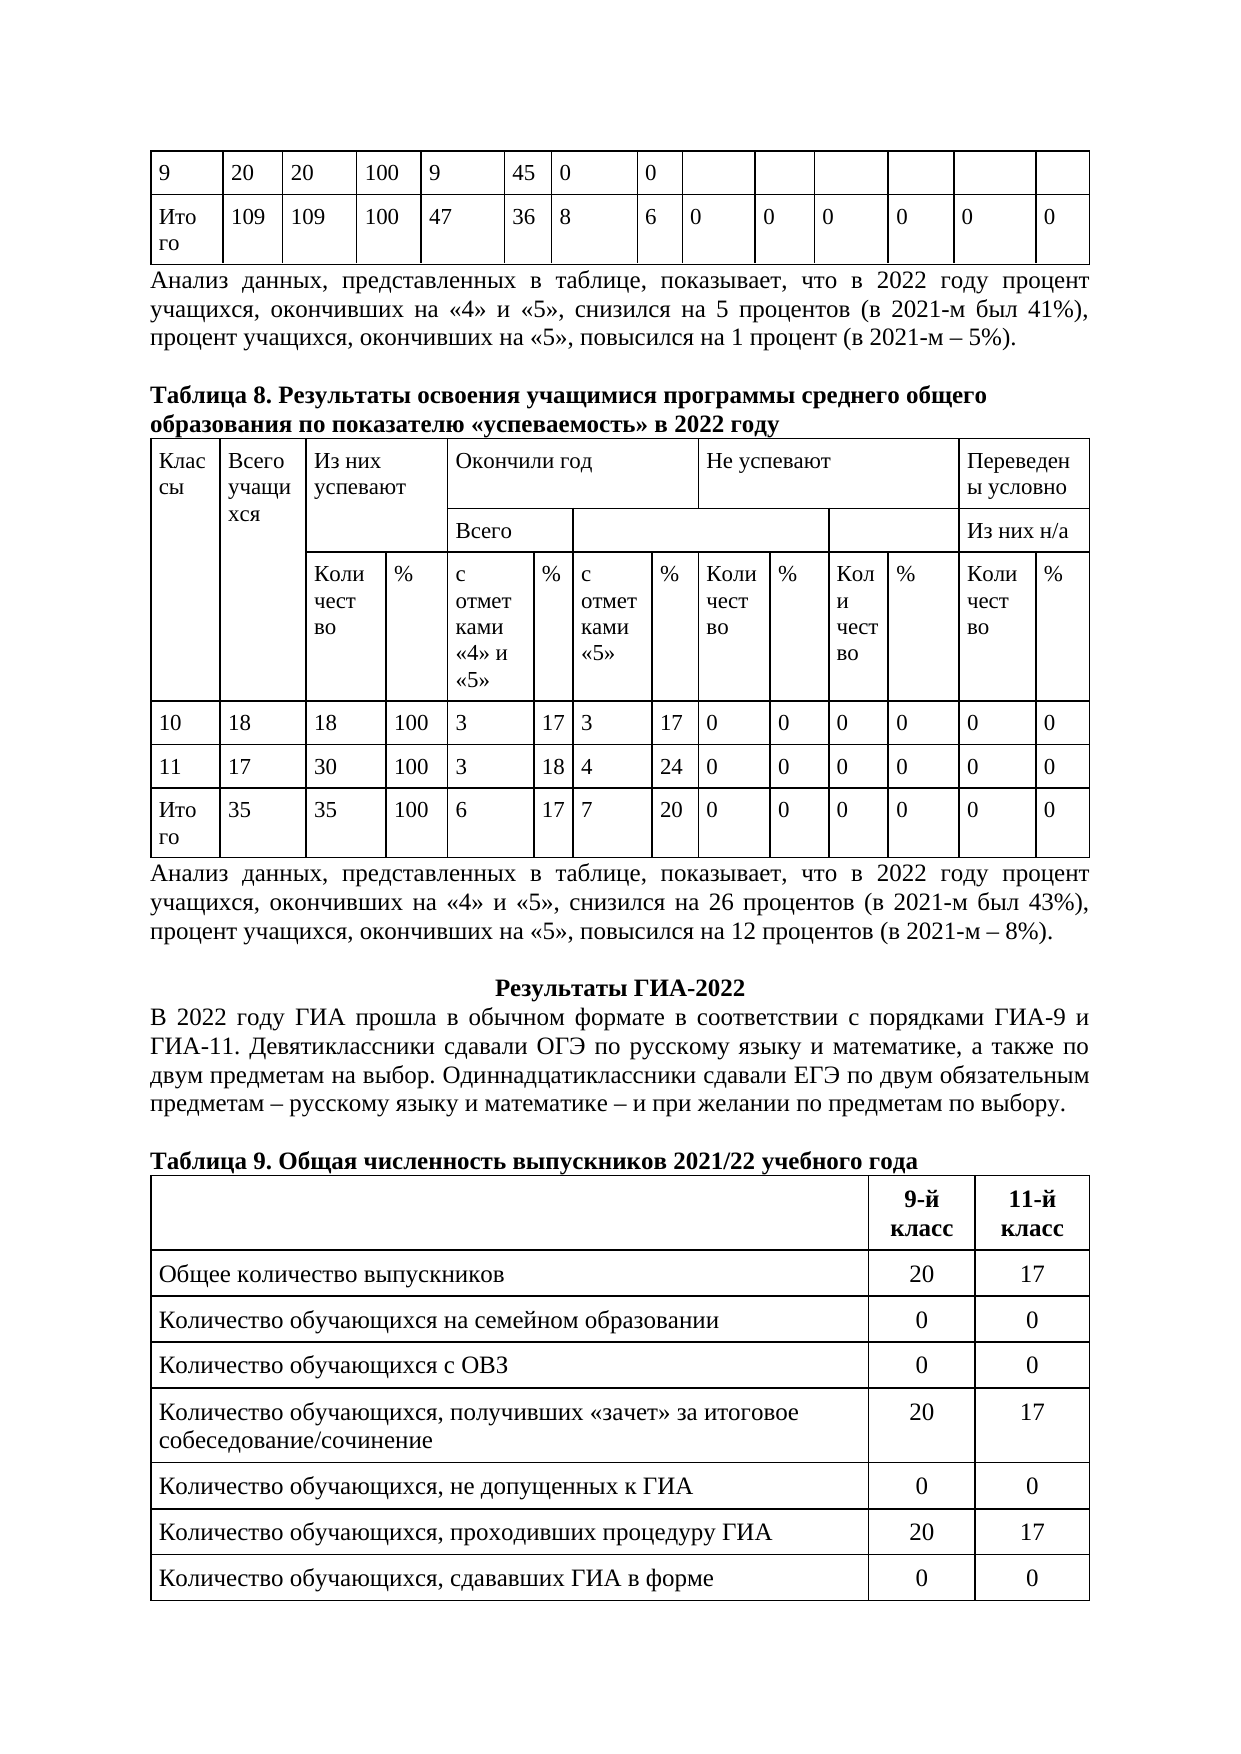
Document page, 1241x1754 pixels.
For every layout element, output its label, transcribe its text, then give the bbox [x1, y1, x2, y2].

table_cell 0 [699, 789, 769, 857]
table_cell 20 [869, 1251, 974, 1295]
table_cell 0 [771, 745, 828, 787]
table_cell [1037, 152, 1089, 193]
table_cell 45 [505, 152, 551, 193]
table_cell 0 [830, 789, 887, 857]
table_cell Количество обучающихся, проходивших процедуру ГИА [152, 1510, 868, 1554]
table_cell 3 [448, 702, 533, 743]
table_cell 0 [771, 702, 828, 743]
table_cell 17 [976, 1389, 1089, 1462]
table_cell 0 [976, 1555, 1089, 1600]
table_cell 20 [224, 152, 282, 193]
text Таблица 8. Результаты освоения учащимися программы среднего общего образования по показателю «успеваемость» в 2022 году [150, 380, 1090, 437]
table_header Классы [152, 439, 219, 700]
table_cell 100 [387, 702, 447, 743]
table_cell 0 [1037, 745, 1089, 787]
table_cell [815, 152, 887, 193]
table_cell % [1037, 553, 1089, 700]
table_cell % [889, 553, 958, 700]
table_cell Общее количество выпускников [152, 1251, 868, 1295]
table_cell Количество обучающихся, не допущенных к ГИА [152, 1463, 868, 1508]
table_cell 0 [960, 745, 1035, 787]
table_cell 109 [224, 195, 282, 263]
table_cell Всего [448, 509, 572, 551]
table_cell 0 [869, 1555, 974, 1600]
table_cell 0 [1037, 702, 1089, 743]
table_cell 17 [976, 1510, 1089, 1554]
table_cell 20 [283, 152, 356, 193]
table_header Окончили год [448, 439, 698, 507]
table_cell 0 [889, 702, 958, 743]
table_cell [955, 152, 1035, 193]
table_cell 0 [960, 789, 1035, 857]
table_cell [756, 152, 814, 193]
table_cell [830, 509, 958, 551]
table_cell 0 [889, 195, 953, 263]
table_cell Ито го [152, 789, 219, 857]
table_cell 0 [699, 745, 769, 787]
table_cell 20 [869, 1510, 974, 1554]
table_cell 0 [699, 702, 769, 743]
table_cell Количество обучающихся, получивших «зачет» за итоговое собеседование/сочинение [152, 1389, 868, 1462]
text Результаты ГИА-2022 [150, 973, 1090, 1002]
table_cell Из них н/а [960, 509, 1089, 551]
table_cell Количество обучающихся с ОВЗ [152, 1343, 868, 1387]
table_cell % [387, 553, 447, 700]
table_cell [683, 152, 754, 193]
table_cell 30 [307, 745, 385, 787]
table_header Всего учащихся [221, 439, 305, 700]
table_cell 7 [574, 789, 651, 857]
table_cell 47 [422, 195, 504, 263]
table_cell 9 [152, 152, 222, 193]
table_cell % [535, 553, 572, 700]
table_header Не успевают [699, 439, 958, 507]
table_cell 35 [307, 789, 385, 857]
table_cell 3 [448, 745, 533, 787]
table_cell 3 [574, 702, 651, 743]
table_cell 109 [283, 195, 356, 263]
table_cell % [653, 553, 698, 700]
table_cell 36 [505, 195, 551, 263]
table_cell Ито го [152, 195, 222, 263]
table_cell 17 [653, 702, 698, 743]
text Анализ данных, представленных в таблице, показывает, что в 2022 году процент учащихся, окончивших на «4» и «5», снизился на 5 процентов (в 2021-м был 41%), процент учащихся, окончивших на «5», повысился на 1 процент (в 2021-м – 5%). [150, 265, 1090, 351]
table_cell [574, 509, 828, 551]
table_cell [889, 152, 953, 193]
table_header 9-й класс [869, 1176, 974, 1249]
table_cell Количество обучающихся на семейном образовании [152, 1297, 868, 1341]
table_cell 17 [976, 1251, 1089, 1295]
table_header Из них успевают [307, 439, 447, 551]
table_cell 0 [955, 195, 1035, 263]
table_cell 0 [638, 152, 682, 193]
table_cell 0 [830, 745, 887, 787]
table_cell 0 [815, 195, 887, 263]
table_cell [152, 1555, 868, 1600]
table_cell 18 [307, 702, 385, 743]
table_cell 0 [889, 789, 958, 857]
table_cell 18 [535, 745, 572, 787]
table_cell 0 [552, 152, 637, 193]
table_cell % [771, 553, 828, 700]
table_cell 0 [960, 702, 1035, 743]
table_cell 0 [869, 1343, 974, 1387]
table_cell 17 [535, 789, 572, 857]
table_cell 35 [221, 789, 305, 857]
table_cell 20 [869, 1389, 974, 1462]
table_cell 0 [1037, 789, 1089, 857]
table_cell с отмет ками «5» [574, 553, 651, 700]
table_cell 0 [683, 195, 754, 263]
table_cell 0 [869, 1463, 974, 1508]
table_cell 17 [221, 745, 305, 787]
table_cell Коли чест во [307, 553, 385, 700]
table_cell 0 [756, 195, 814, 263]
table_cell 100 [357, 152, 420, 193]
table_cell 11 [152, 745, 219, 787]
table_header 11-й класс [976, 1176, 1089, 1249]
table_cell 0 [830, 702, 887, 743]
table_cell 100 [357, 195, 420, 263]
table_cell 20 [653, 789, 698, 857]
table_cell 0 [976, 1463, 1089, 1508]
table_cell 9 [422, 152, 504, 193]
table_cell 6 [638, 195, 682, 263]
table_cell 8 [552, 195, 637, 263]
table_header [152, 1176, 868, 1249]
table_cell 100 [387, 789, 447, 857]
table_cell 6 [448, 789, 533, 857]
table_header Переведены условно [960, 439, 1089, 507]
table_cell 4 [574, 745, 651, 787]
table_cell 0 [869, 1297, 974, 1341]
text В 2022 году ГИА прошла в обычном формате в соответствии с порядками ГИА-9 и ГИА-11. Девятиклассники сдавали ОГЭ по русскому языку и математике, а также по двум предметам на выбор. Одиннадцатиклассники сдавали ЕГЭ по двум обязательным предметам – русскому языку и математике – и при желании по предметам по выбору. [150, 1002, 1090, 1117]
table_cell 0 [1037, 195, 1089, 263]
table_cell 18 [221, 702, 305, 743]
table_cell 24 [653, 745, 698, 787]
table_cell Коли чест во [830, 553, 887, 700]
table_cell 17 [535, 702, 572, 743]
table_cell 10 [152, 702, 219, 743]
table_cell 0 [976, 1343, 1089, 1387]
table_cell Коли чест во [960, 553, 1035, 700]
table_cell Коли чест во [699, 553, 769, 700]
table_cell с отмет ками «4» и «5» [448, 553, 533, 700]
text Анализ данных, представленных в таблице, показывает, что в 2022 году процент учащихся, окончивших на «4» и «5», снизился на 26 процентов (в 2021-м был 43%), процент учащихся, окончивших на «5», повысился на 12 процентов (в 2021-м – 8%). [150, 858, 1090, 945]
table_cell 100 [387, 745, 447, 787]
table_cell 0 [889, 745, 958, 787]
text Таблица 9. Общая численность выпускников 2021/22 учебного года [150, 1146, 1090, 1175]
table_cell 0 [976, 1297, 1089, 1341]
table_cell 0 [771, 789, 828, 857]
